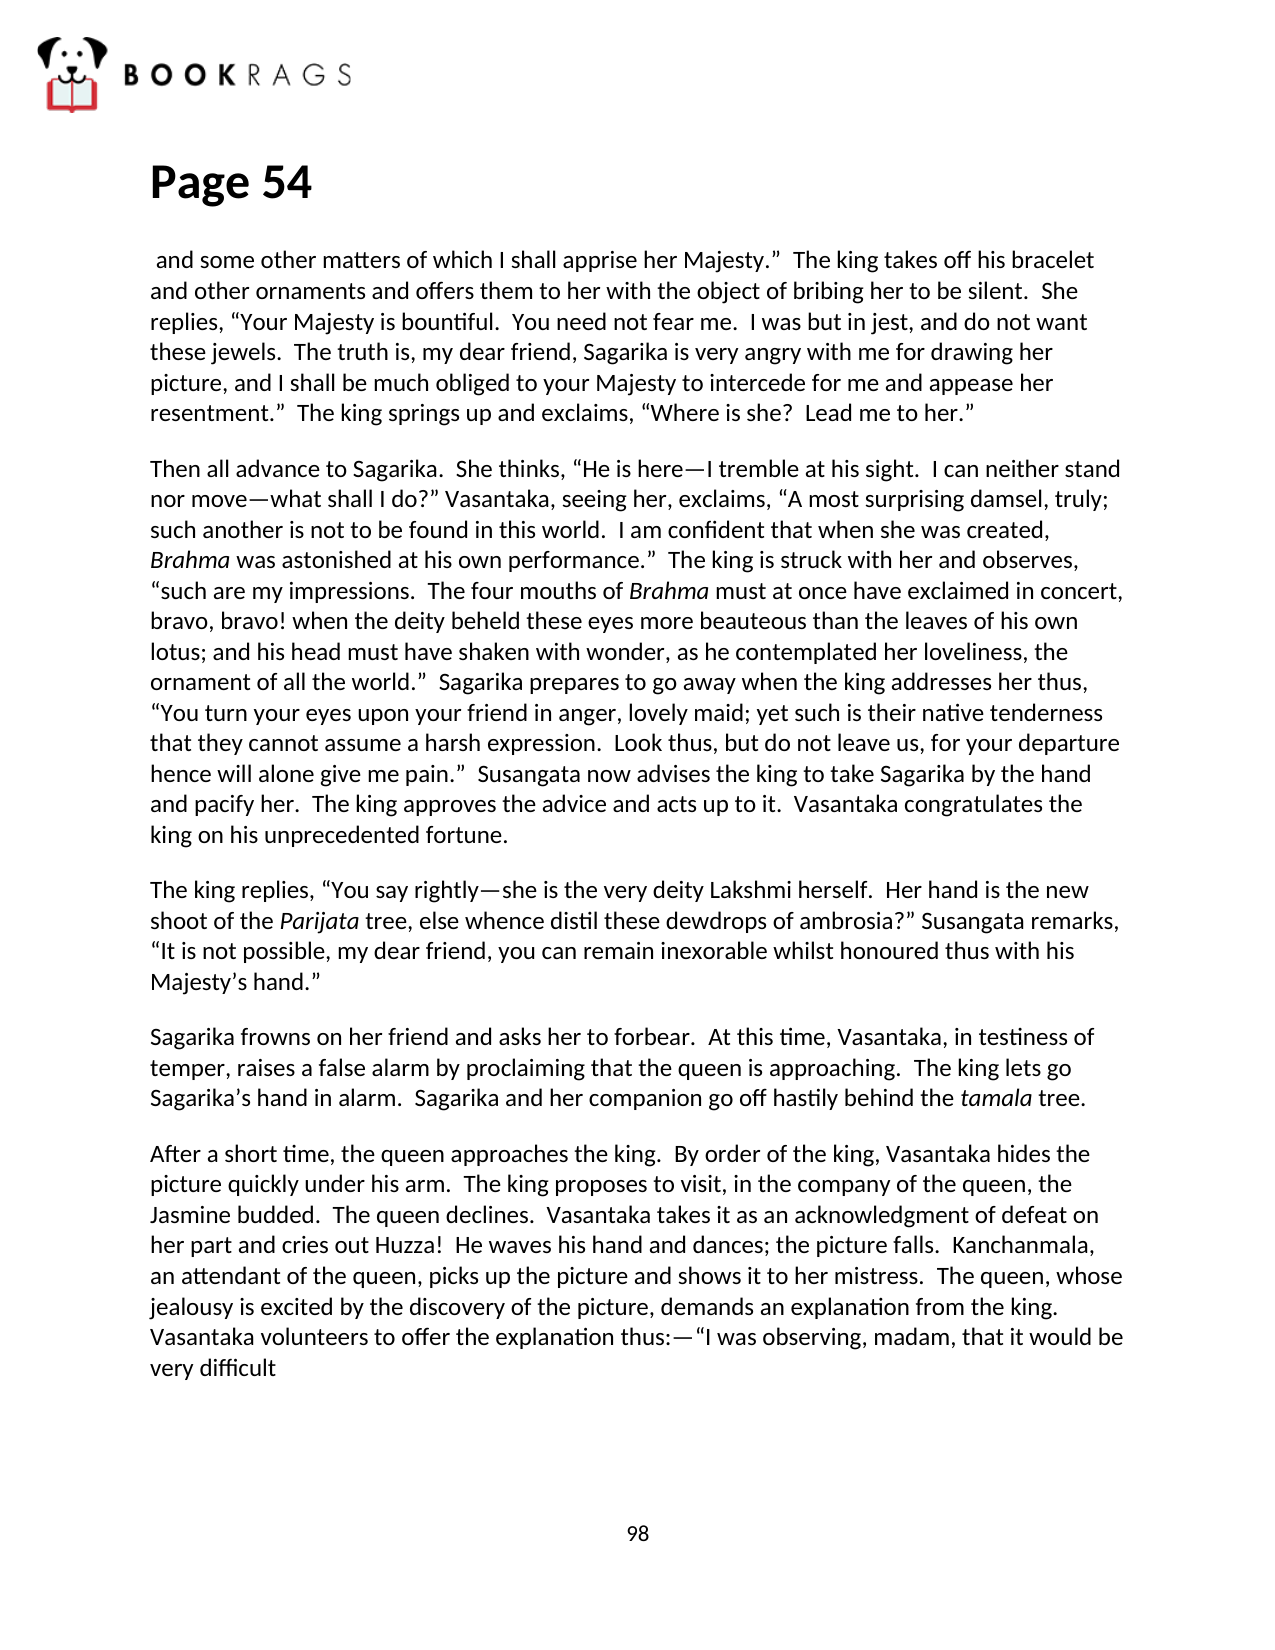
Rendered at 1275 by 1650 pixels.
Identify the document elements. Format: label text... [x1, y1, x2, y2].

picture [37, 37, 351, 113]
text The king replies, “You say rightly—­she is the very deity Lakshmi herself. Her hand is the new shoot of the Parijata tree, else whence distil these dewdrops of ambrosia?” Susangata remarks, “It is not possible, my dear friend, you can remain inexorable whilst honoured thus with his Majesty’s hand.” [150, 874, 1125, 997]
text Page 54 [150, 150, 1125, 211]
text Sagarika frowns on her friend and asks her to forbear. At this time, Vasantaka, in testiness of temper, raises a false alarm by proclaiming that the queen is approaching. The king lets go Sagarika’s hand in alarm. Sagarika and her companion go off hastily behind the tamala tree. [150, 1022, 1125, 1113]
text Then all advance to Sagarika. She thinks, “He is here—­I tremble at his sight. I can neither stand nor move—­what shall I do?” Vasantaka, seeing her, exclaims, “A most surprising damsel, truly; such another is not to be found in this world. I am confident that when she was created, Brahma was astonished at his own performance.” The king is struck with her and observes, “such are my impressions. The four mouths of Brahma must at once have exclaimed in concert, bravo, bravo! when the deity beheld these eyes more beauteous than the leaves of his own lotus; and his head must have shaken with wonder, as he contemplated her loveliness, the ornament of all the world.” Sagarika prepares to go away when the king addresses her thus, “You turn your eyes upon your friend in anger, lovely maid; yet such is their native tenderness that they cannot assume a harsh expression. Look thus, but do not leave us, for your departure hence will alone give me pain.” Susangata now advises the king to take Sagarika by the hand and pacify her. The king approves the advice and acts up to it. Vasantaka congratulates the king on his unprecedented fortune. [150, 453, 1125, 849]
text After a short time, the queen approaches the king. By order of the king, Vasantaka hides the picture quickly under his arm. The king proposes to visit, in the company of the queen, the Jasmine budded. The queen declines. Vasantaka takes it as an acknowledgment of defeat on her part and cries out Huzza! He waves his hand and dances; the picture falls. Kanchanmala, an attendant of the queen, picks up the picture and shows it to her mistress. The queen, whose jealousy is excited by the discovery of the picture, demands an explanation from the king. Vasantaka volunteers to offer the explanation thus:—­“I was observing, madam, that it would be very difficult [150, 1138, 1125, 1382]
text and some other matters of which I shall apprise her Majesty.” The king takes off his bracelet and other ornaments and offers them to her with the object of bribing her to be silent. She replies, “Your Majesty is bountiful. You need not fear me. I was but in jest, and do not want these jewels. The truth is, my dear friend, Sagarika is very angry with me for drawing her picture, and I shall be much obliged to your Majesty to intercede for me and appease her resentment.” The king springs up and exclaims, “Where is she? Lead me to her.” [150, 244, 1125, 428]
